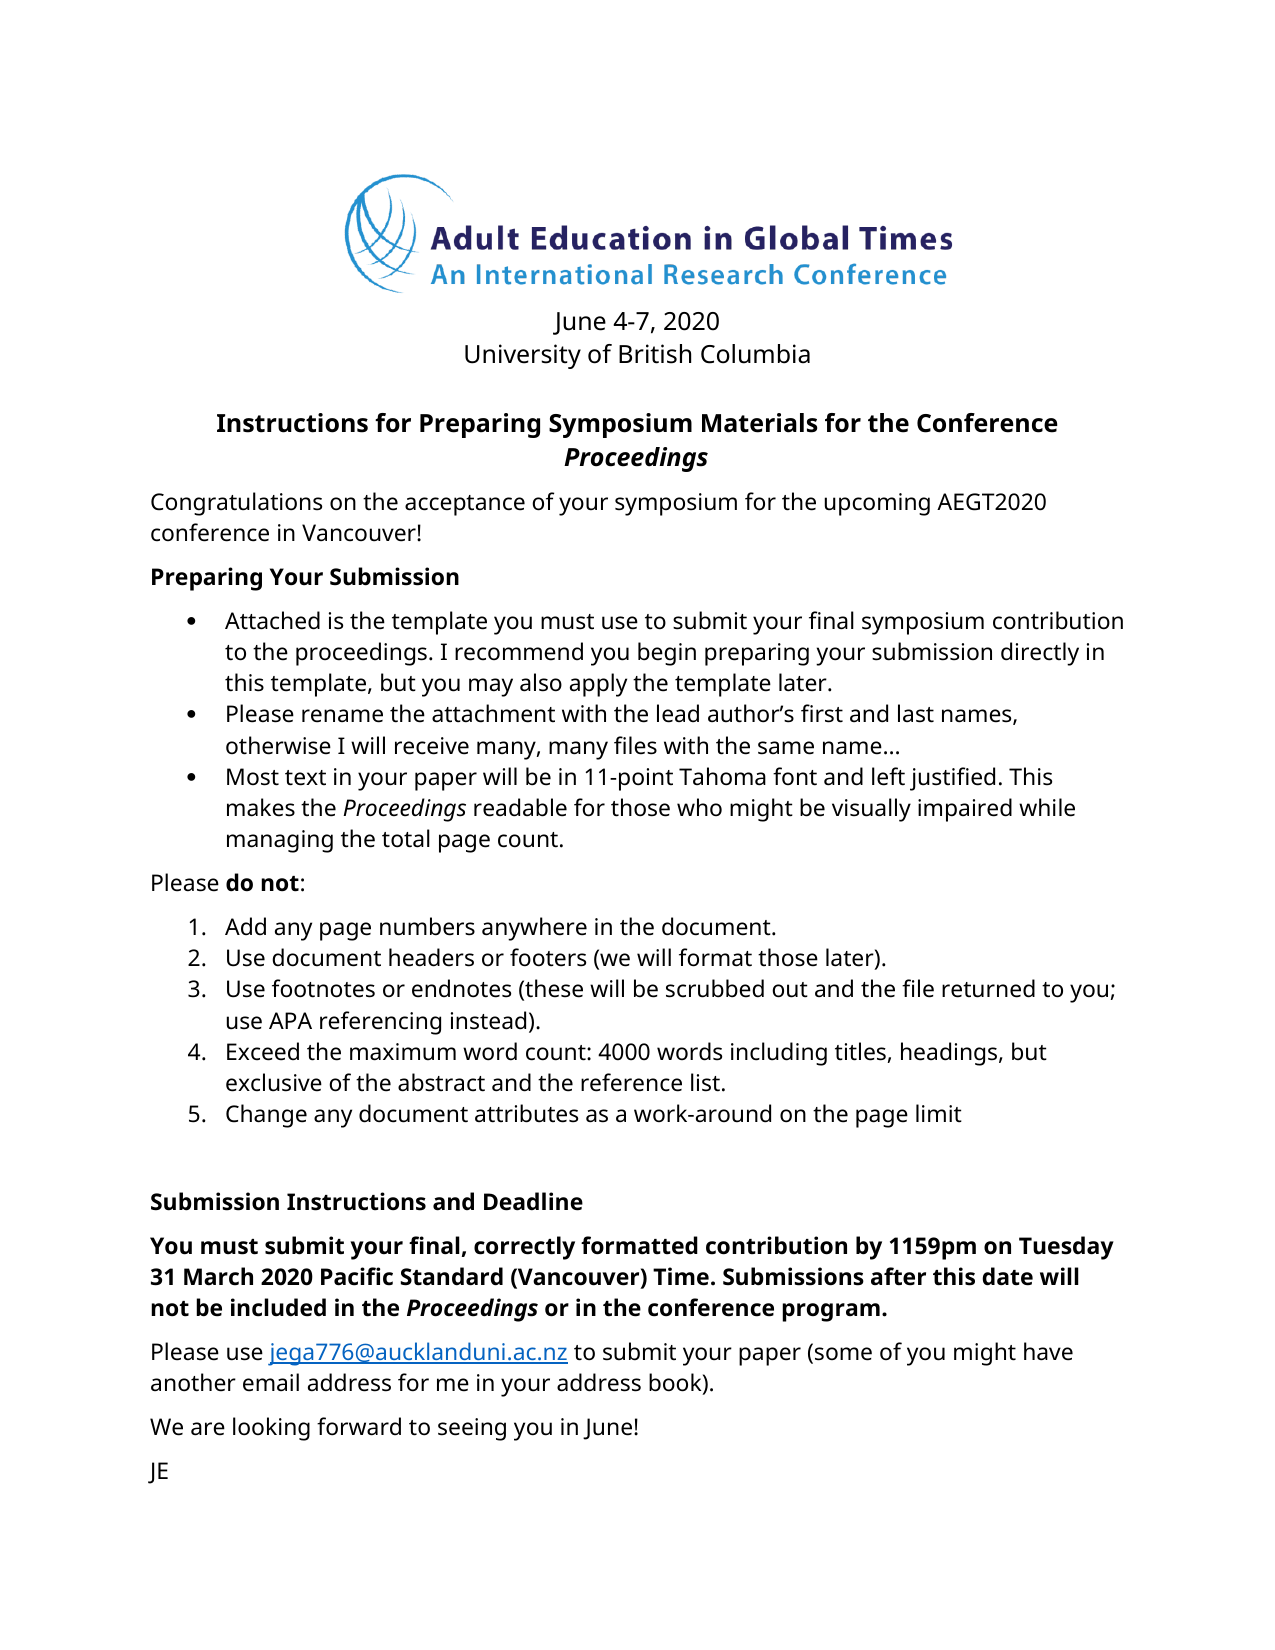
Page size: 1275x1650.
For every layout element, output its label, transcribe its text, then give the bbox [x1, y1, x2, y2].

list Change any document attributes as a work-around on the page limit [187, 1098, 1125, 1130]
list Attached is the template you must use to submit your final symposium contribution to the proceedings. I recommend you begin preparing your submission directly in this template, but you may also apply the template later. [187, 605, 1125, 698]
text Congratulations on the acceptance of your symposium for the upcoming AEGT2020 conference in Vancouver! [150, 486, 1125, 548]
text June 4-7, 2020 [150, 303, 1125, 337]
list Add any page numbers anywhere in the document. [187, 911, 1125, 942]
list Most text in your paper will be in 11-point Tahoma font and left justified. This makes the Proceedings readable for those who might be visually impaired while managing the total page count. [187, 761, 1125, 855]
text Please do not: [150, 867, 1125, 898]
text Instructions for Preparing Symposium Materials for the Conference Proceedings [150, 405, 1125, 473]
text You must submit your final, correctly formatted contribution by 1159pm on Tuesday 31 March 2020 Pacific Standard (Vancouver) Time. Submissions after this date will not be included in the Proceedings or in the conference program. [150, 1230, 1125, 1323]
list Use footnotes or endnotes (these will be scrubbed out and the file returned to you; use APA referencing instead). [187, 973, 1125, 1036]
text University of British Columbia [150, 337, 1125, 371]
list Use document headers or footers (we will format those later). [187, 942, 1125, 973]
list Exceed the maximum word count: 4000 words including titles, headings, but exclusive of the abstract and the reference list. [187, 1036, 1125, 1098]
text Submission Instructions and Deadline [150, 1186, 1125, 1217]
picture [320, 150, 955, 304]
list Please rename the attachment with the lead author’s first and last names, otherwise I will receive many, many files with the same name… [187, 698, 1125, 761]
text We are looking forward to seeing you in June! [150, 1411, 1125, 1442]
text JE [150, 1455, 1125, 1486]
text Please use jega776@aucklanduni.ac.nz to submit your paper (some of you might have another email address for me in your address book). [150, 1336, 1125, 1398]
text Preparing Your Submission [150, 561, 1125, 592]
